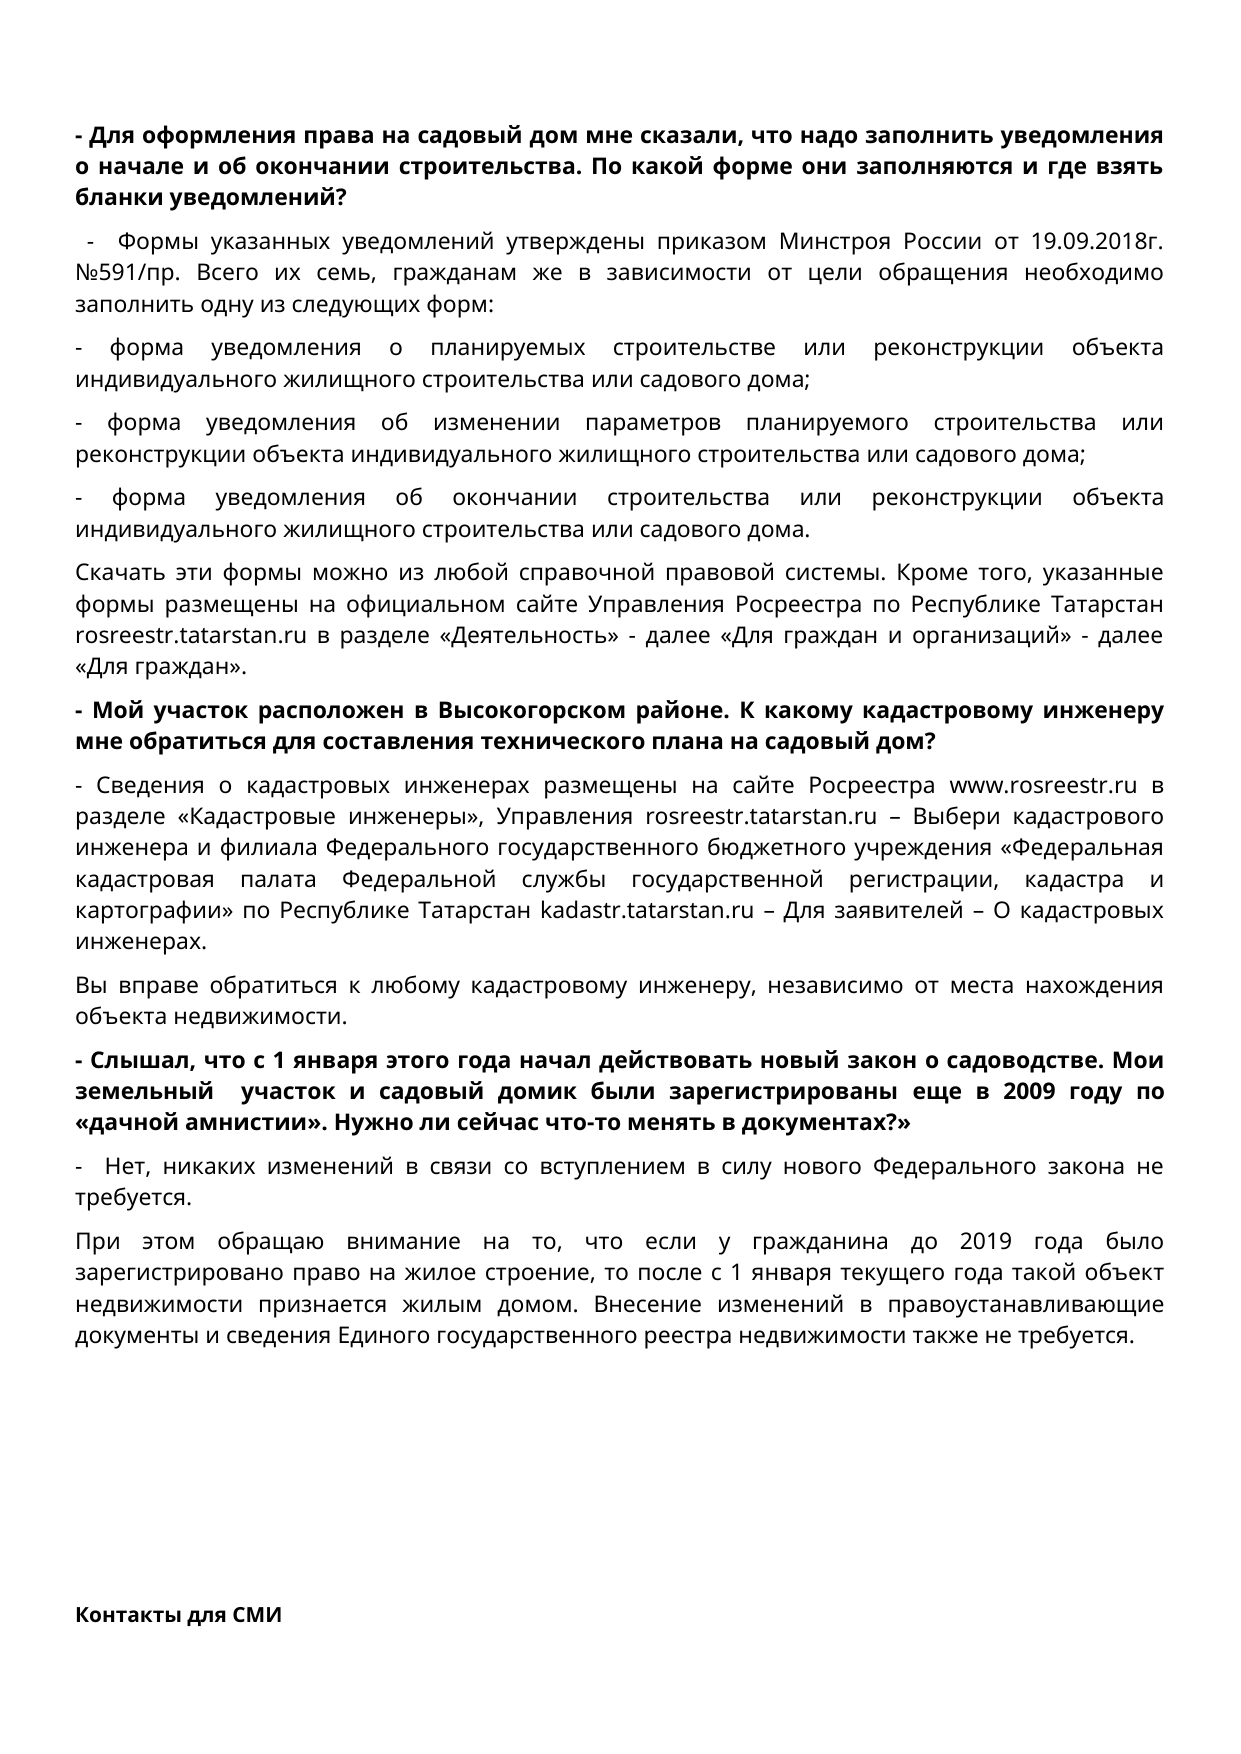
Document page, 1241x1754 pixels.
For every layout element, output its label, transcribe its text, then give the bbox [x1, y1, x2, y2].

list - Сведения о кадастровых инженерах размещены на сайте Росреестра www.rosreestr.ru в разделе «Кадастровые инженеры», Управления rosreestr.tatarstan.ru – Выбери кадастрового инженера и филиала Федерального государственного бюджетного учреждения «Федеральная кадастровая палата Федеральной службы государственной регистрации, кадастра и картографии» по Республике Татарстан kadastr.tatarstan.ru – Для заявителей – О кадастровых инженерах. [75, 769, 1165, 956]
list Вы вправе обратиться к любому кадастровому инженеру, независимо от места нахождения объекта недвижимости. [75, 969, 1165, 1031]
list Скачать эти формы можно из любой справочной правовой системы. Кроме того, указанные формы размещены на официальном сайте Управления Росреестра по Республике Татарстан rosreestr.tatarstan.ru в разделе «Деятельность» - далее «Для граждан и организаций» - далее «Для граждан». [75, 556, 1165, 681]
list - форма уведомления об окончании строительства или реконструкции объекта индивидуального жилищного строительства или садового дома. [75, 481, 1165, 544]
list При этом обращаю внимание на то, что если у гражданина до 2019 года было зарегистрировано право на жилое строение, то после с 1 января текущего года такой объект недвижимости признается жилым домом. Внесение изменений в правоустанавливающие документы и сведения Единого государственного реестра недвижимости также не требуется. [75, 1225, 1165, 1350]
list - Формы указанных уведомлений утверждены приказом Минстроя России от 19.09.2018г. №591/пр. Всего их семь, гражданам же в зависимости от цели обращения необходимо заполнить одну из следующих форм: [75, 225, 1165, 319]
list - форма уведомления об изменении параметров планируемого строительства или реконструкции объекта индивидуального жилищного строительства или садового дома; [75, 406, 1165, 469]
list - Нет, никаких изменений в связи со вступлением в силу нового Федерального закона не требуется. [75, 1150, 1165, 1212]
list - Для оформления права на садовый дом мне сказали, что надо заполнить уведомления о начале и об окончании строительства. По какой форме они заполняются и где взять бланки уведомлений? [75, 119, 1165, 212]
text Контакты для СМИ [75, 1600, 1165, 1628]
list - Мой участок расположен в Высокогорском районе. К какому кадастровому инженеру мне обратиться для составления технического плана на садовый дом? [75, 694, 1165, 756]
list - Слышал, что с 1 января этого года начал действовать новый закон о садоводстве. Мои земельный участок и садовый домик были зарегистрированы еще в 2009 году по «дачной амнистии». Нужно ли сейчас что-то менять в документах?» [75, 1044, 1165, 1137]
list - форма уведомления о планируемых строительстве или реконструкции объекта индивидуального жилищного строительства или садового дома; [75, 331, 1165, 394]
